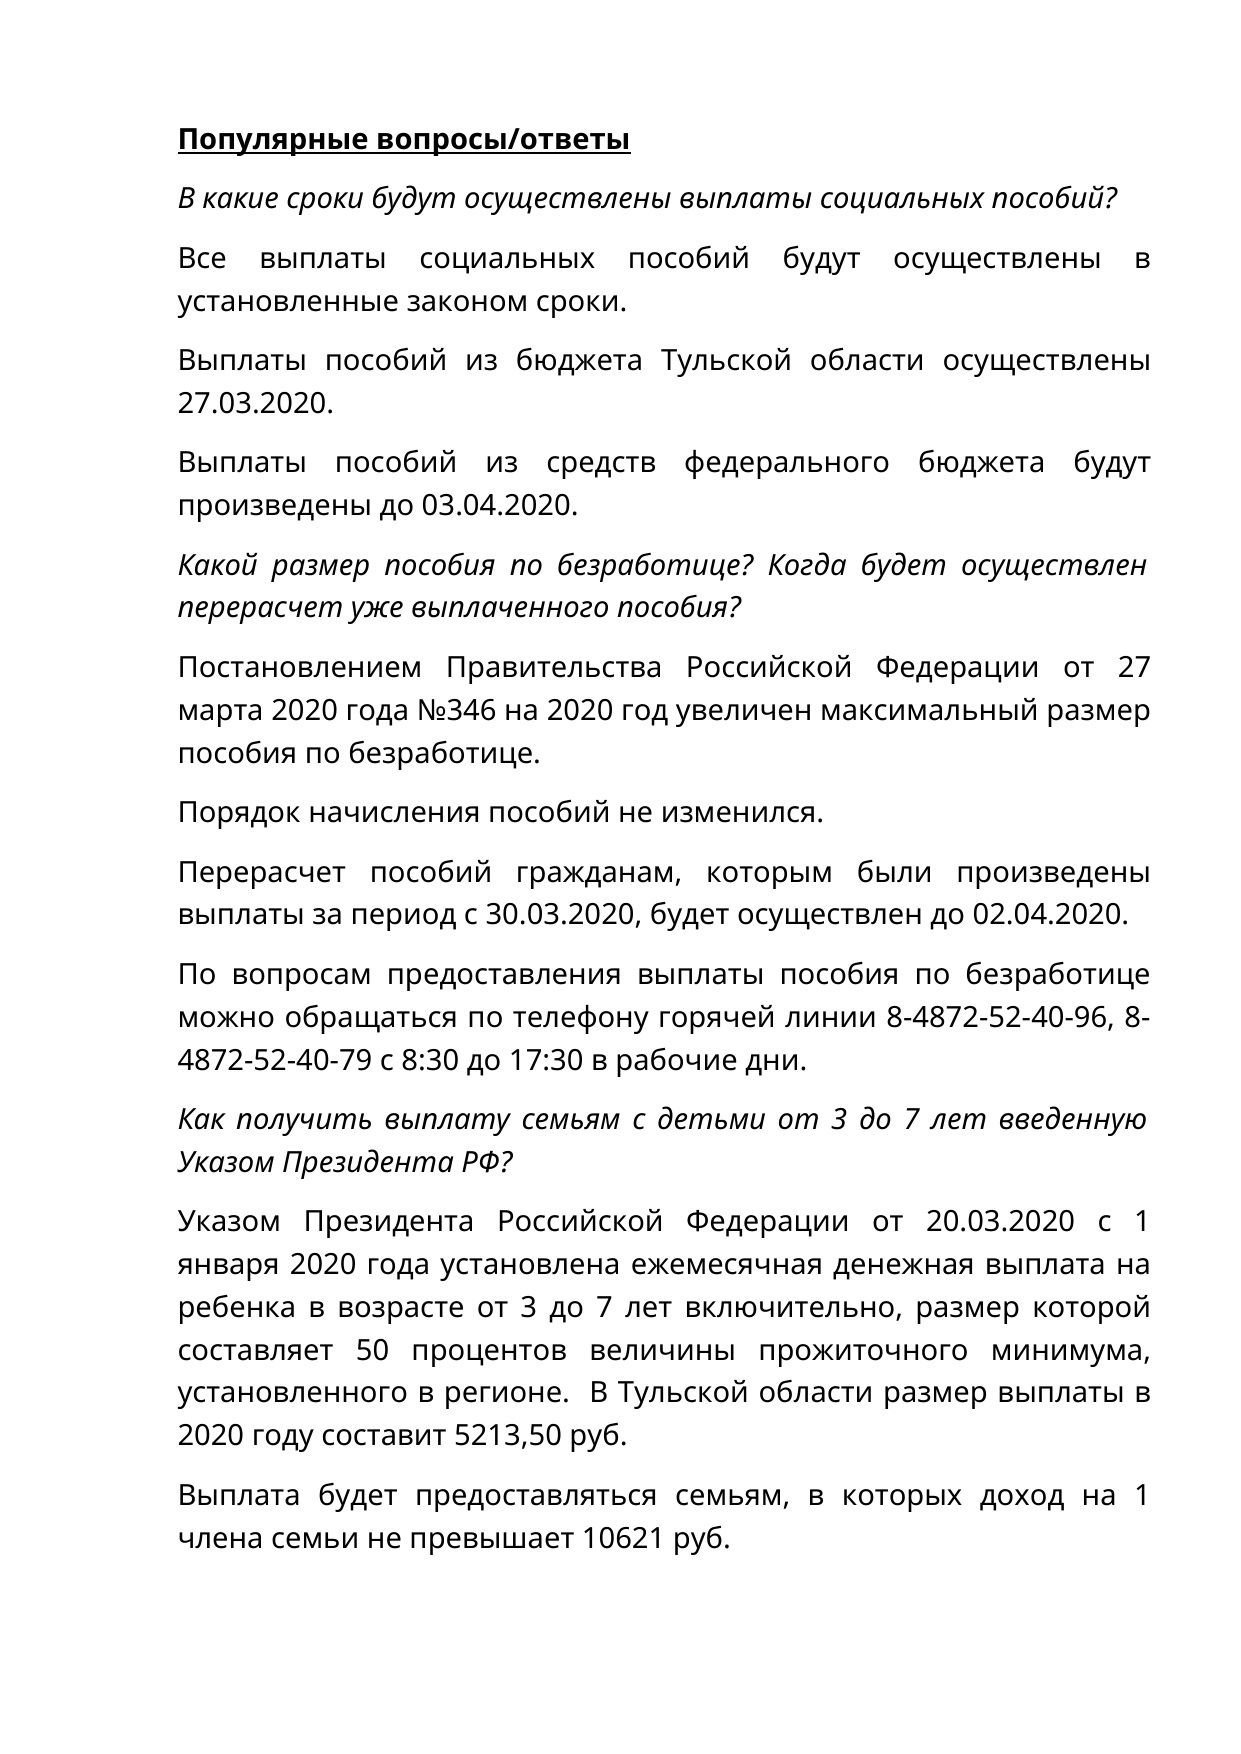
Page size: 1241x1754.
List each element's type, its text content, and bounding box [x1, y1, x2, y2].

text Перерасчет пособий гражданам, которым были произведены выплаты за период с 30.03.2020, будет осуществлен до 02.04.2020. [177, 851, 1152, 933]
text По вопросам предоставления выплаты пособия по безработице можно обращаться по телефону горячей линии 8-4872-52-40-96, 8-4872-52-40-79 с 8:30 до 17:30 в рабочие дни. [177, 953, 1152, 1078]
text Выплата будет предоставляться семьям, в которых доход на 1 члена семьи не превышает 10621 руб. [177, 1474, 1152, 1557]
text Указом Президента Российской Федерации от 20.03.2020 с 1 января 2020 года установлена ежемесячная денежная выплата на ребенка в возрасте от 3 до 7 лет включительно, размер которой составляет 50 процентов величины прожиточного минимума, установленного в регионе. В Тульской области размер выплаты в 2020 году составит 5213,50 руб. [177, 1201, 1152, 1454]
text Выплаты пособий из средств федерального бюджета будут произведены до 03.04.2020. [177, 442, 1152, 524]
text Постановлением Правительства Российской Федерации от 27 марта 2020 года №346 на 2020 год увеличен максимальный размер пособия по безработице. [177, 646, 1152, 772]
text В какие сроки будут осуществлены выплаты социальных пособий? [177, 178, 1152, 217]
text Порядок начисления пособий не изменился. [177, 791, 1152, 831]
text Выплаты пособий из бюджета Тульской области осуществлены 27.03.2020. [177, 339, 1152, 422]
text Популярные вопросы/ответы [177, 118, 1152, 158]
text Какой размер пособия по безработице? Когда будет осуществлен перерасчет уже выплаченного пособия? [177, 544, 1152, 626]
text Все выплаты социальных пособий будут осуществлены в установленные законом сроки. [177, 237, 1152, 319]
text Как получить выплату семьям с детьми от 3 до 7 лет введенную Указом Президента РФ? [177, 1098, 1152, 1181]
